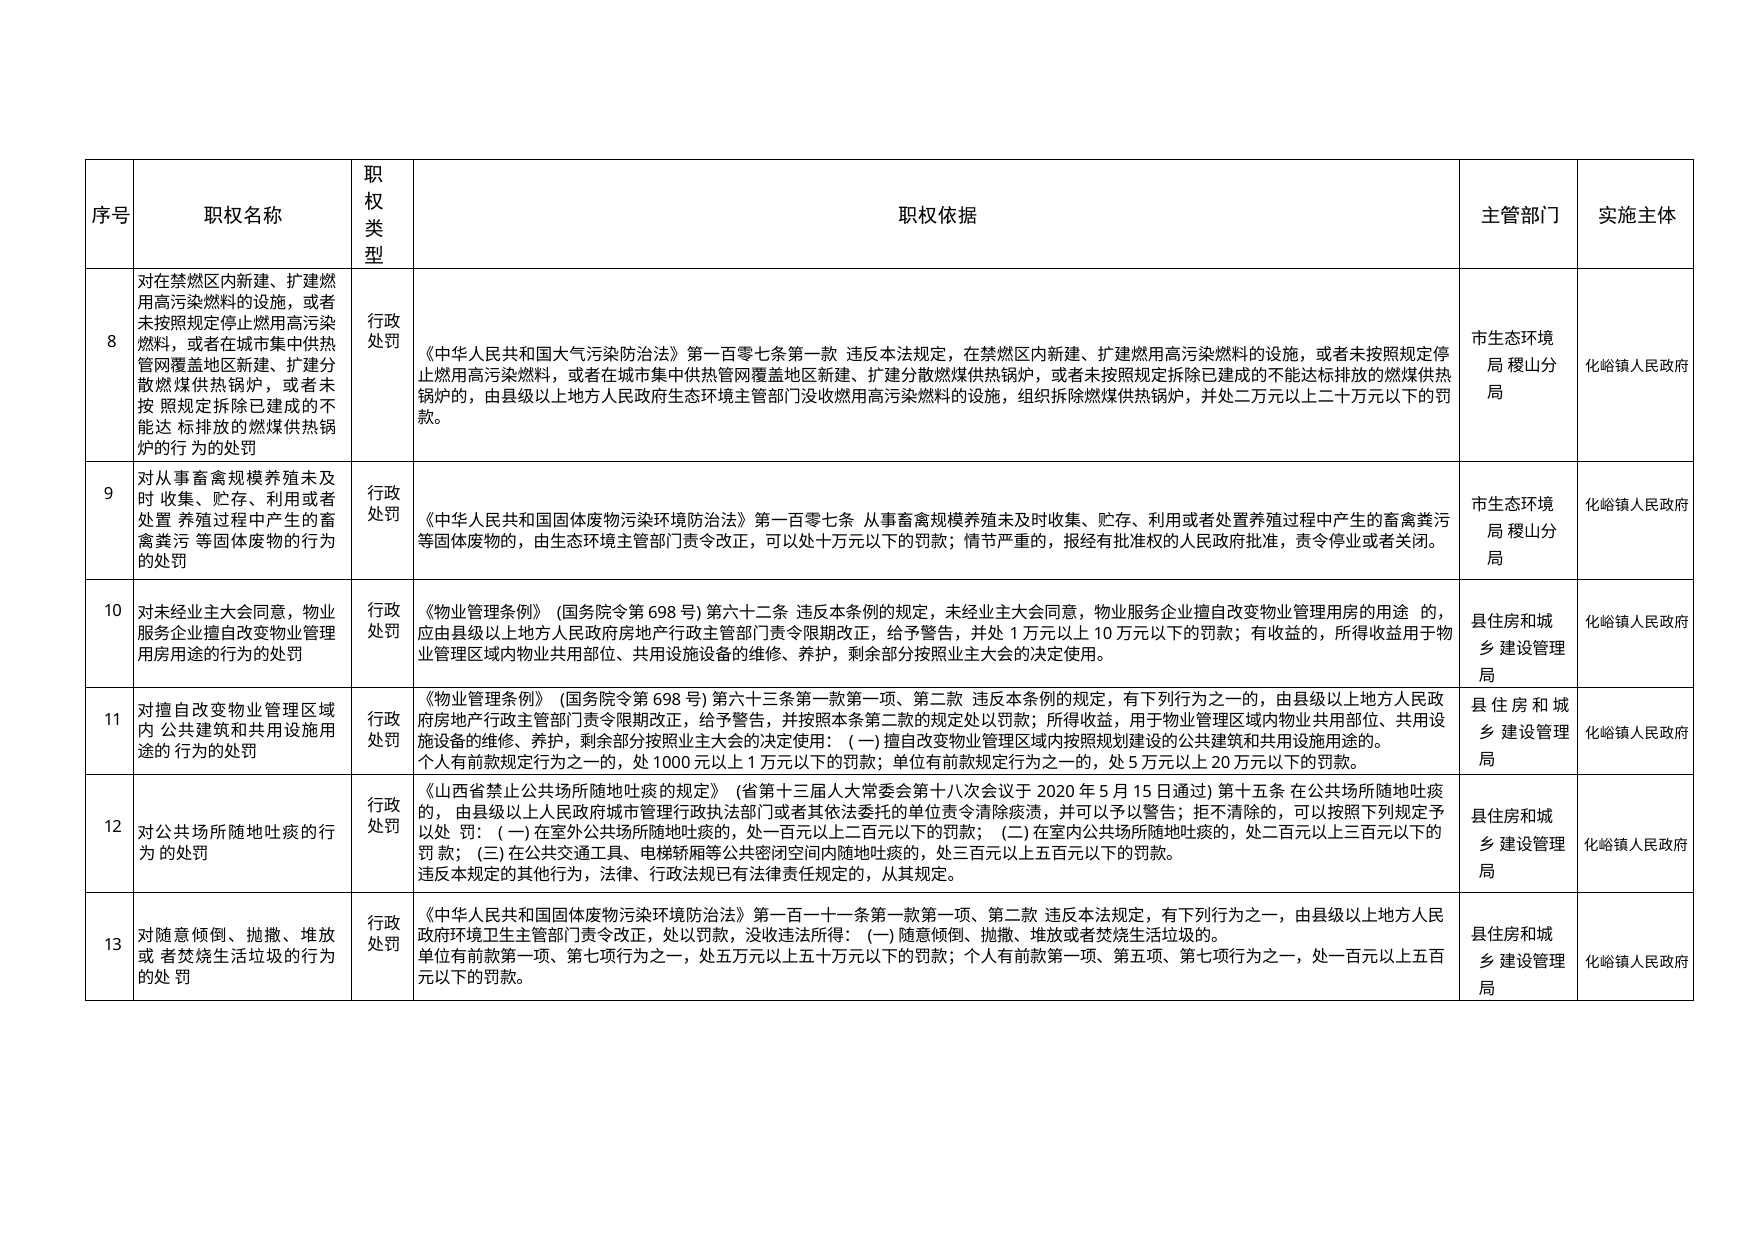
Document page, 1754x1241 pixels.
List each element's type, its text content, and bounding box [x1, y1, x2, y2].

table_cell 行政 处罚 [352, 269, 413, 461]
table_cell 县住房和城乡 建设管理局 [1460, 688, 1577, 773]
table_cell 市生态环境局 稷山分局 [1460, 269, 1577, 461]
table_cell 《物业管理条例》 (国务院令第698号) 第六十三条第一款第一项、第二款 违反本条例的规定，有下列行为之一的，由县级以上地方人民政 府房地产行政主管部门责令限期改正，给予警告，并按照本条第二款的规定处以罚款；所得收益，用于物业管理区域内物业共用部位、共用设 施设备的维修、养护，剩余部分按照业主大会的决定使用： ( 一) 擅自改变物业管理区域内按照规划建设的公共建筑和共用设施用途的。 个人有前款规定行为之一的，处1000元以上1万元以下的罚款；单位有前款规定行为之一的，处5万元以上20万元以下的罚款。 [414, 688, 1459, 773]
table_cell 行政 处罚 [352, 462, 413, 578]
table_cell 化峪镇人民政府 [1578, 688, 1693, 773]
table_cell 《中华人民共和国固体废物污染环境防治法》第一百一十一条第一款第一项、第二款 违反本法规定，有下列行为之一，由县级以上地方人民 政府环境卫生主管部门责令改正，处以罚款，没收违法所得： (一) 随意倾倒、抛撒、堆放或者焚烧生活垃圾的。 单位有前款第一项、第七项行为之一，处五万元以上五十万元以下的罚款；个人有前款第一项、第五项、第七项行为之一，处一百元以上五百 元以下的罚款。 [414, 893, 1459, 1000]
table_cell 市生态环境局 稷山分局 [1460, 462, 1577, 578]
table_header 序号 [86, 160, 133, 268]
table_cell 化峪镇人民政府 [1578, 462, 1693, 578]
table_cell 行政 处罚 [352, 775, 413, 891]
table_header 实施主体 [1578, 160, 1693, 268]
table_cell 县住房和城乡 建设管理局 [1460, 775, 1577, 891]
table_cell 《物业管理条例》 (国务院令第698号) 第六十二条 违反本条例的规定，未经业主大会同意，物业服务企业擅自改变物业管理用房的用途 的，应由县级以上地方人民政府房地产行政主管部门责令限期改正，给予警告，并处1万元以上10万元以下的罚款；有收益的，所得收益用于物 业管理区域内物业共用部位、共用设施设备的维修、养护，剩余部分按照业主大会的决定使用。 [414, 580, 1459, 687]
table_cell 化峪镇人民政府 [1578, 893, 1693, 1000]
table_cell 《山西省禁止公共场所随地吐痰的规定》 (省第十三届人大常委会第十八次会议于2020年5月15日通过) 第十五条 在公共场所随地吐痰的， 由县级以上人民政府城市管理行政执法部门或者其依法委托的单位责令清除痰渍，并可以予以警告；拒不清除的，可以按照下列规定予以处 罚： ( 一) 在室外公共场所随地吐痰的，处一百元以上二百元以下的罚款； (二) 在室内公共场所随地吐痰的，处二百元以上三百元以下的罚 款； (三) 在公共交通工具、电梯轿厢等公共密闭空间内随地吐痰的，处三百元以上五百元以下的罚款。 违反本规定的其他行为，法律、行政法规已有法律责任规定的，从其规定。 [414, 775, 1459, 891]
table_cell 13 [86, 893, 133, 1000]
table_cell 化峪镇人民政府 [1578, 775, 1693, 891]
table_cell 对在禁燃区内新建、扩建燃 用高污染燃料的设施，或者 未按照规定停止燃用高污染 燃料，或者在城市集中供热 管网覆盖地区新建、扩建分 散燃煤供热锅炉，或者未按 照规定拆除已建成的不能达 标排放的燃煤供热锅炉的行 为的处罚 [134, 269, 351, 461]
table_header 职权依据 [414, 160, 1459, 268]
table_cell 对公共场所随地吐痰的行为 的处罚 [134, 775, 351, 891]
table_cell 行政 处罚 [352, 893, 413, 1000]
table_cell 行政 处罚 [352, 580, 413, 687]
table_cell 9 [86, 462, 133, 578]
table_cell 县住房和城乡 建设管理局 [1460, 893, 1577, 1000]
table_header 职权 类型 [352, 160, 413, 268]
table_cell 对从事畜禽规模养殖未及时 收集、贮存、利用或者处置 养殖过程中产生的畜禽粪污 等固体废物的行为的处罚 [134, 462, 351, 578]
table_cell 对擅自改变物业管理区域内 公共建筑和共用设施用途的 行为的处罚 [134, 688, 351, 773]
table_cell 10 [86, 580, 133, 687]
table_header 职权名称 [134, 160, 351, 268]
table_header 主管部门 [1460, 160, 1577, 268]
table_cell 行政 处罚 [352, 688, 413, 773]
table_cell 县住房和城乡 建设管理局 [1460, 580, 1577, 687]
table_cell 对随意倾倒、抛撒、堆放或 者焚烧生活垃圾的行为的处 罚 [134, 893, 351, 1000]
table_cell 8 [86, 269, 133, 461]
table_cell 对未经业主大会同意，物业 服务企业擅自改变物业管理 用房用途的行为的处罚 [134, 580, 351, 687]
table_cell 11 [86, 688, 133, 773]
table_cell 12 [86, 775, 133, 891]
table_cell 《中华人民共和国大气污染防治法》第一百零七条第一款 违反本法规定，在禁燃区内新建、扩建燃用高污染燃料的设施，或者未按照规定停 止燃用高污染燃料，或者在城市集中供热管网覆盖地区新建、扩建分散燃煤供热锅炉，或者未按照规定拆除已建成的不能达标排放的燃煤供热 锅炉的，由县级以上地方人民政府生态环境主管部门没收燃用高污染燃料的设施，组织拆除燃煤供热锅炉，并处二万元以上二十万元以下的罚 款。 [414, 269, 1459, 461]
table_cell 化峪镇人民政府 [1578, 269, 1693, 461]
table_cell 化峪镇人民政府 [1578, 580, 1693, 687]
table_cell 《中华人民共和国固体废物污染环境防治法》第一百零七条 从事畜禽规模养殖未及时收集、贮存、利用或者处置养殖过程中产生的畜禽粪污 等固体废物的，由生态环境主管部门责令改正，可以处十万元以下的罚款；情节严重的，报经有批准权的人民政府批准，责令停业或者关闭。 [414, 462, 1459, 578]
